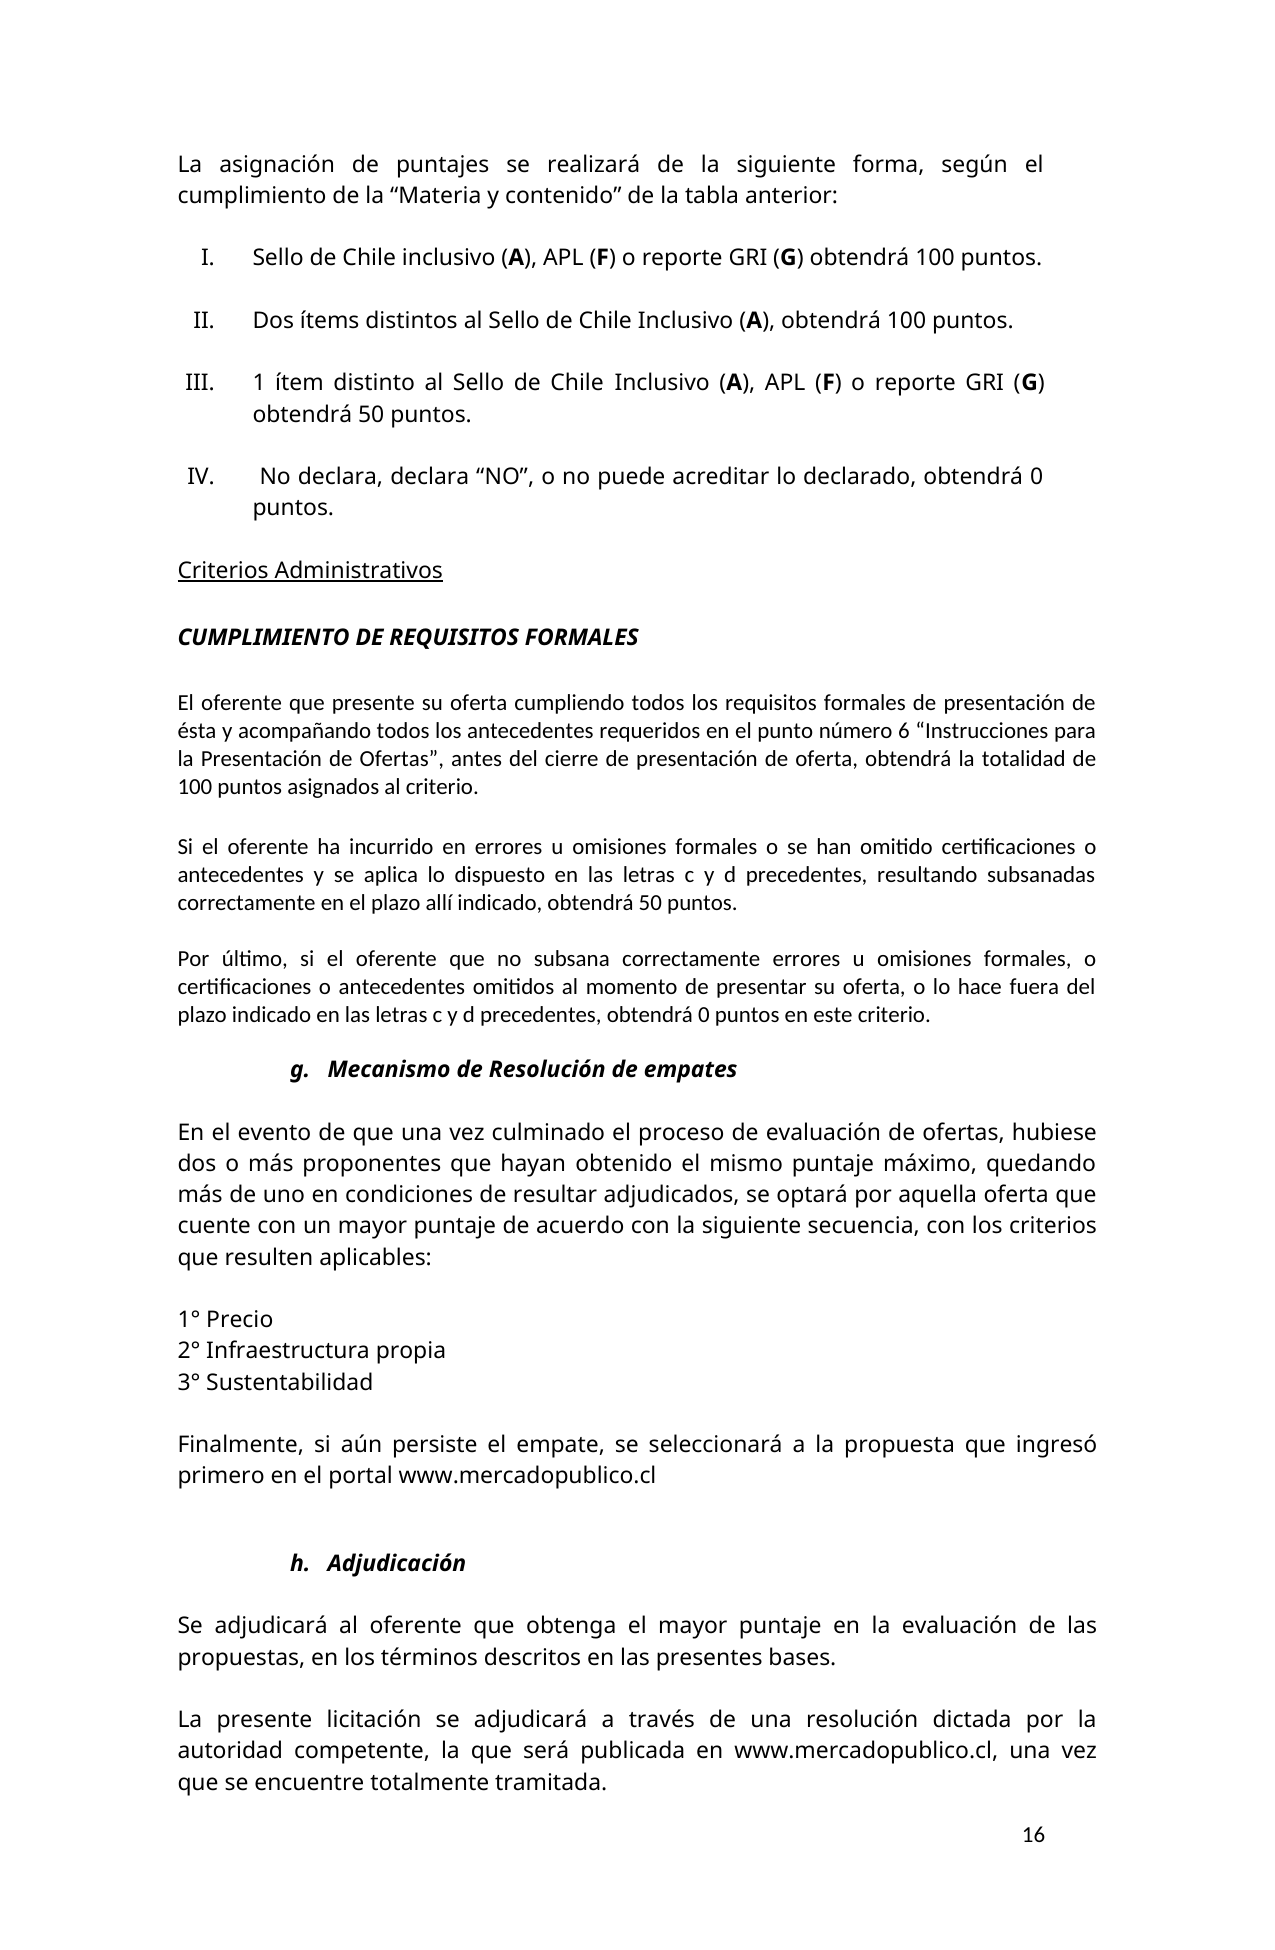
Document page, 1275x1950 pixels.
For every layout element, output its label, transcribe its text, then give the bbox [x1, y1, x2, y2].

subtitle CUMPLIMIENTO DE REQUISITOS FORMALES [177, 621, 1045, 652]
text Si el oferente ha incurrido en errores u omisiones formales o se han omitido certificaciones o antecedentes y se aplica lo dispuesto en las letras c y d precedentes, resultando subsanadas correctamente en el plazo allí indicado, obtendrá 50 puntos. [177, 832, 1098, 916]
text En el evento de que una vez culminado el proceso de evaluación de ofertas, hubiese dos o más proponentes que hayan obtenido el mismo puntaje máximo, quedando más de uno en condiciones de resultar adjudicados, se optará por aquella oferta que cuente con un mayor puntaje de acuerdo con la siguiente secuencia, con los criterios que resulten aplicables: [177, 1116, 1098, 1272]
subtitle Mecanismo de Resolución de empates [290, 1053, 1045, 1084]
subtitle Adjudicación [290, 1547, 1045, 1578]
text La presente licitación se adjudicará a través de una resolución dictada por la autoridad competente, la que será publicada en www.mercadopublico.cl, una vez que se encuentre totalmente tramitada. [177, 1703, 1098, 1797]
text El oferente que presente su oferta cumpliendo todos los requisitos formales de presentación de ésta y acompañando todos los antecedentes requeridos en el punto número 6 “Instrucciones para la Presentación de Ofertas”, antes del cierre de presentación de oferta, obtendrá la totalidad de 100 puntos asignados al criterio. [177, 688, 1098, 800]
text La asignación de puntajes se realizará de la siguiente forma, según el cumplimiento de la “Materia y contenido” de la tabla anterior: [177, 148, 1045, 210]
list No declara, declara “NO”, o no puede acreditar lo declarado, obtendrá 0 puntos. [215, 460, 1045, 523]
text 2° Infraestructura propia [177, 1334, 1098, 1366]
text Por último, si el oferente que no subsana correctamente errores u omisiones formales, o certificaciones o antecedentes omitidos al momento de presentar su oferta, o lo hace fuera del plazo indicado en las letras c y d precedentes, obtendrá 0 puntos en este criterio. [177, 944, 1098, 1028]
text Se adjudicará al oferente que obtenga el mayor puntaje en la evaluación de las propuestas, en los términos descritos en las presentes bases. [177, 1609, 1098, 1672]
text Criterios Administrativos [177, 554, 1098, 585]
list Sello de Chile inclusivo (A), APL (F) o reporte GRI (G) obtendrá 100 puntos. [215, 241, 1045, 273]
list Dos ítems distintos al Sello de Chile Inclusivo (A), obtendrá 100 puntos. [215, 304, 1045, 335]
list 1 ítem distinto al Sello de Chile Inclusivo (A), APL (F) o reporte GRI (G) obtendrá 50 puntos. [215, 366, 1045, 429]
text 3° Sustentabilidad [177, 1366, 1098, 1397]
text 1° Precio [177, 1303, 1098, 1334]
text Finalmente, si aún persiste el empate, se seleccionará a la propuesta que ingresó primero en el portal www.mercadopublico.cl [177, 1428, 1098, 1491]
